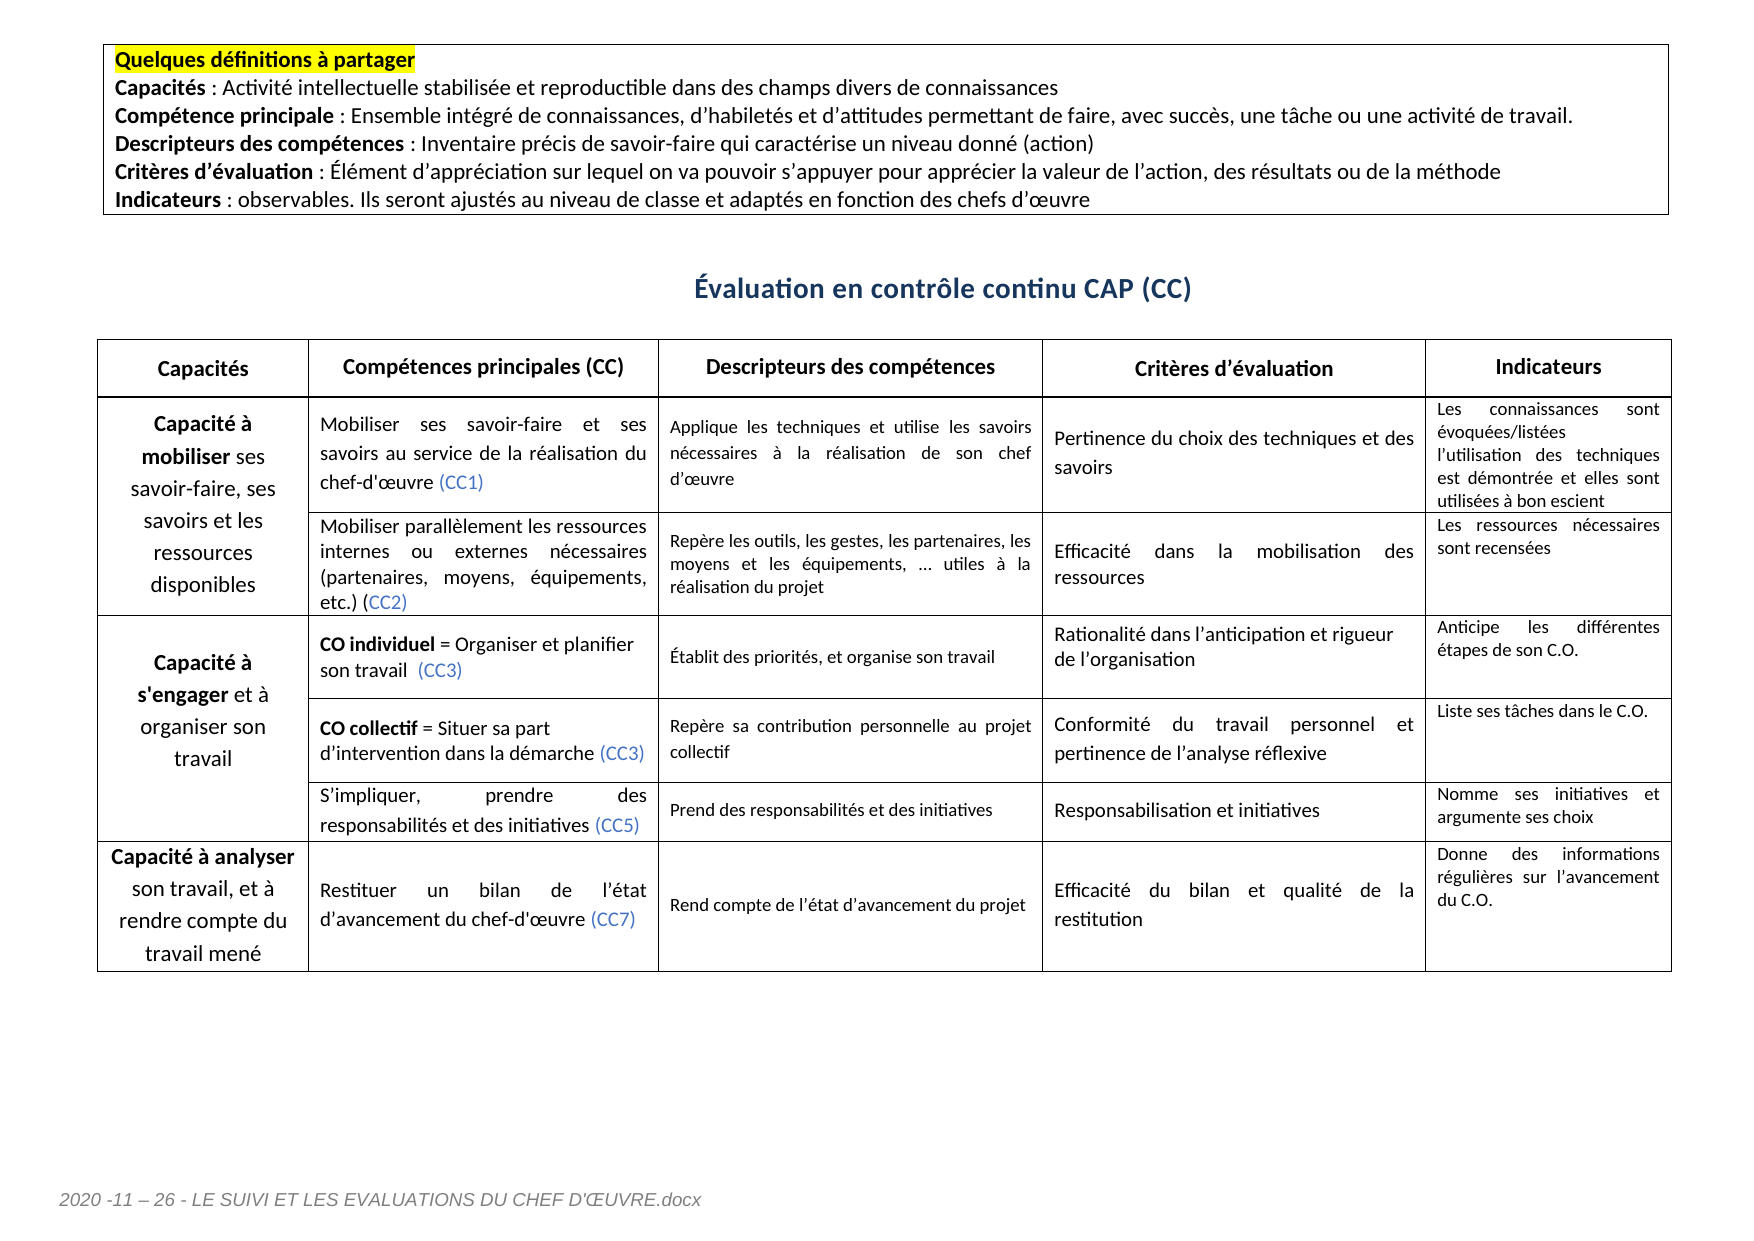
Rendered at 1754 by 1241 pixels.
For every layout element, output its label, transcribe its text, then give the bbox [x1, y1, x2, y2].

table_cell Rationalité dans l’anticipation et rigueur de l’organisation [1043, 616, 1425, 698]
table_cell Mobiliser parallèlement les ressources internes ou externes nécessaires (partenaires, moyens, équipements, etc.) (CC2) [309, 513, 658, 615]
table_cell Les connaissances sont évoquées/listées l’utilisation des techniques est démontrée et elles sont utilisées à bon escient [1426, 398, 1671, 512]
table_cell Repère sa contribution personnelle au projet collectif [659, 699, 1042, 782]
table_cell Anticipe les différentes étapes de son C.O. [1426, 616, 1671, 698]
table_cell CO individuel = Organiser et planifier son travail (CC3) [309, 616, 658, 698]
table_header Indicateurs [1426, 340, 1671, 396]
table_cell CO collectif = Situer sa part d’intervention dans la démarche (CC3) [309, 699, 658, 782]
table_cell Capacité à s'engager et à organiser son travail [98, 616, 308, 841]
table_cell Rend compte de l’état d’avancement du projet [659, 842, 1042, 971]
table_cell Les ressources nécessaires sont recensées [1426, 513, 1671, 615]
table_cell Liste ses tâches dans le C.O. [1426, 699, 1671, 782]
table_header Quelques définitions à partager Capacités : Activité intellectuelle stabilisée et reproductible dans des champs divers de connaissances Compétence principale : Ensemble intégré de connaissances, d’habiletés et d’attitudes permettant de faire, avec succès, une tâche ou une activité de travail. Descripteurs des compétences : Inventaire précis de savoir-faire qui caractérise un niveau donné (action) Critères d’évaluation : Élément d’appréciation sur lequel on va pouvoir s’appuyer pour apprécier la valeur de l’action, des résultats ou de la méthode Indicateurs : observables. Ils seront ajustés au niveau de classe et adaptés en fonction des chefs d’œuvre [104, 45, 1668, 213]
table_cell Responsabilisation et initiatives [1043, 783, 1425, 841]
table_cell Capacité à mobiliser ses savoir-faire, ses savoirs et les ressources disponibles [98, 398, 308, 615]
title Évaluation en contrôle continu CAP (CC) [177, 271, 1709, 306]
table_header Critères d’évaluation [1043, 340, 1425, 396]
table_header Capacités [98, 340, 308, 396]
table_cell Pertinence du choix des techniques et des savoirs [1043, 398, 1425, 512]
table_cell Efficacité dans la mobilisation des ressources [1043, 513, 1425, 615]
table_cell Restituer un bilan de l’état d’avancement du chef-d'œuvre (CC7) [309, 842, 658, 971]
table_cell Mobiliser ses savoir-faire et ses savoirs au service de la réalisation du chef-d'œuvre (CC1) [309, 398, 658, 512]
table_cell Établit des priorités, et organise son travail [659, 616, 1042, 698]
table_cell Nomme ses initiatives et argumente ses choix [1426, 783, 1671, 841]
table_cell Efficacité du bilan et qualité de la restitution [1043, 842, 1425, 971]
table_header Descripteurs des compétences [659, 340, 1042, 396]
table_cell Repère les outils, les gestes, les partenaires, les moyens et les équipements, … utiles à la réalisation du projet [659, 513, 1042, 615]
table_cell Applique les techniques et utilise les savoirs nécessaires à la réalisation de son chef d’œuvre [659, 398, 1042, 512]
table_cell Donne des informations régulières sur l’avancement du C.O. [1426, 842, 1671, 971]
table_header Compétences principales (CC) [309, 340, 658, 396]
table_cell Prend des responsabilités et des initiatives [659, 783, 1042, 841]
table_cell S’impliquer, prendre des responsabilités et des initiatives (CC5) [309, 783, 658, 841]
table_cell Conformité du travail personnel et pertinence de l’analyse réflexive [1043, 699, 1425, 782]
table_cell Capacité à analyser son travail, et à rendre compte du travail mené [98, 842, 308, 971]
